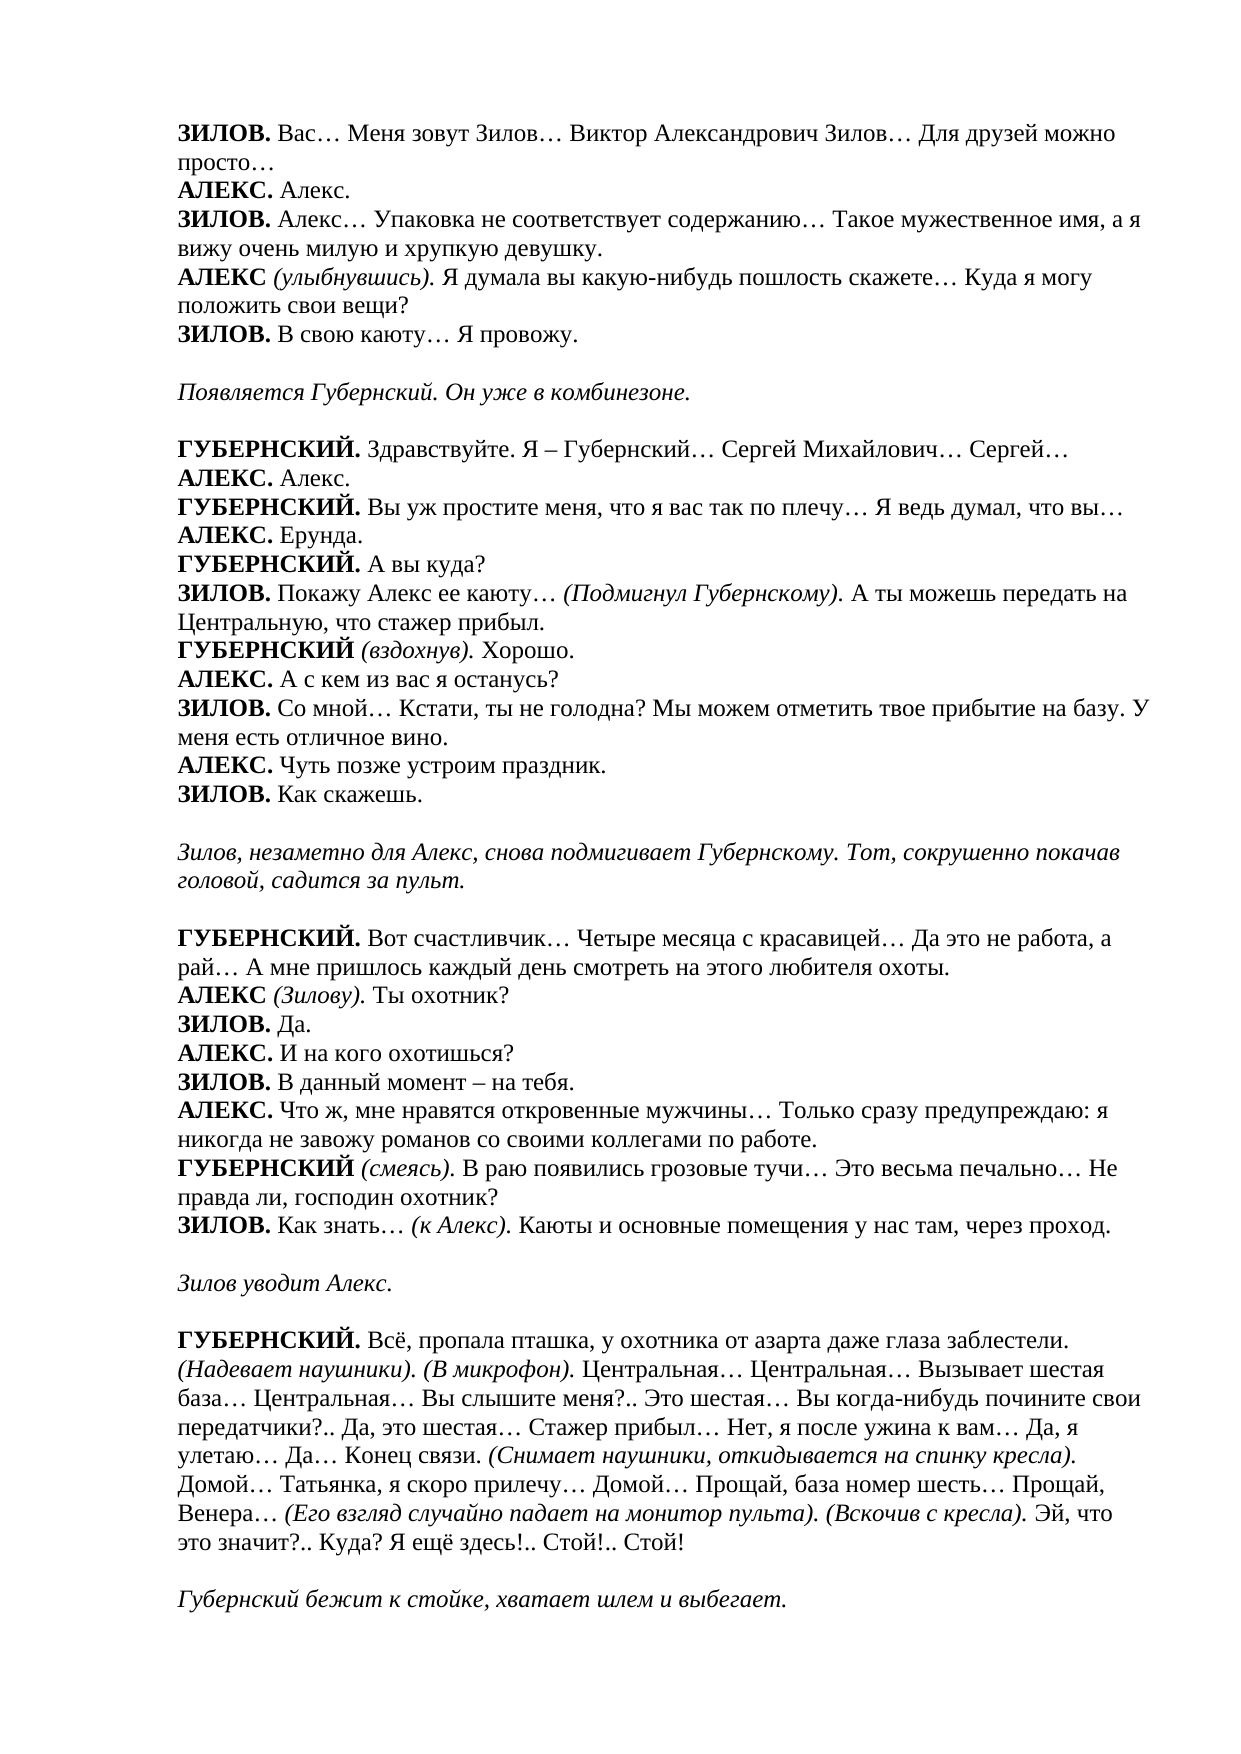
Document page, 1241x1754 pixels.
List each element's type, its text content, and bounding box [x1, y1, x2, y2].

text ГУБЕРНСКИЙ. Вот счастливчик… Четыре месяца с красавицей… Да это не работа, а рай… А мне пришлось каждый день смотреть на этого любителя охоты. [177, 923, 1152, 981]
text ЗИЛОВ. Как знать… (к Алекс). Каюты и основные помещения у нас там, через проход. [177, 1211, 1152, 1239]
text Зилов, незаметно для Алекс, снова подмигивает Губернскому. Тот, сокрушенно покачав головой, садится за пульт. [177, 837, 1152, 894]
text Зилов уводит Алекс. [177, 1268, 1152, 1297]
text АЛЕКС. И на кого охотишься? [177, 1038, 1152, 1067]
text АЛЕКС (Зилову). Ты охотник? [177, 981, 1152, 1009]
text ЗИЛОВ. Вас… Меня зовут Зилов… Виктор Александрович Зилов… Для друзей можно просто… [177, 118, 1152, 176]
text АЛЕКС. Что ж, мне нравятся откровенные мужчины… Только сразу предупреждаю: я никогда не завожу романов со своими коллегами по работе. [177, 1096, 1152, 1153]
text АЛЕКС. А с кем из вас я останусь? [177, 664, 1152, 693]
text АЛЕКС. Ерунда. [177, 521, 1152, 549]
text АЛЕКС. Алекс. [177, 463, 1152, 492]
text ГУБЕРНСКИЙ (смеясь). В раю появились грозовые тучи… Это весьма печально… Не правда ли, господин охотник? [177, 1153, 1152, 1211]
text ЗИЛОВ. Алекс… Упаковка не соответствует содержанию… Такое мужественное имя, а я вижу очень милую и хрупкую девушку. [177, 204, 1152, 262]
text ГУБЕРНСКИЙ. Здравствуйте. Я – Губернский… Сергей Михайлович… Сергей… [177, 434, 1152, 463]
text Губернский бежит к стойке, хватает шлем и выбегает. [177, 1584, 1152, 1613]
text ЗИЛОВ. В данный момент – на тебя. [177, 1067, 1152, 1096]
text ГУБЕРНСКИЙ. Всё, пропала пташка, у охотника от азарта даже глаза заблестели. (Надевает наушники). (В микрофон). Центральная… Центральная… Вызывает шестая база… Центральная… Вы слышите меня?.. Это шестая… Вы когда-нибудь почините свои передатчики?.. Да, это шестая… Стажер прибыл… Нет, я после ужина к вам… Да, я улетаю… Да… Конец связи. (Снимает наушники, откидывается на спинку кресла). Домой… Татьянка, я скоро прилечу… Домой… Прощай, база номер шесть… Прощай, Венера… (Его взгляд случайно падает на монитор пульта). (Вскочив с кресла). Эй, что это значит?.. Куда? Я ещё здесь!.. Стой!.. Стой! [177, 1326, 1152, 1556]
text АЛЕКС (улыбнувшись). Я думала вы какую-нибудь пошлость скажете… Куда я могу положить свои вещи? [177, 262, 1152, 319]
text ЗИЛОВ. В свою каюту… Я провожу. [177, 319, 1152, 348]
text ЗИЛОВ. Как скажешь. [177, 779, 1152, 808]
text ЗИЛОВ. Покажу Алекс ее каюту… (Подмигнул Губернскому). А ты можешь передать на Центральную, что стажер прибыл. [177, 578, 1152, 636]
text Появляется Губернский. Он уже в комбинезоне. [177, 377, 1152, 406]
text ЗИЛОВ. Со мной… Кстати, ты не голодна? Мы можем отметить твое прибытие на базу. У меня есть отличное вино. [177, 693, 1152, 751]
text АЛЕКС. Алекс. [177, 176, 1152, 204]
text АЛЕКС. Чуть позже устроим праздник. [177, 751, 1152, 779]
text ГУБЕРНСКИЙ (вздохнув). Хорошо. [177, 636, 1152, 664]
text ЗИЛОВ. Да. [177, 1009, 1152, 1038]
text ГУБЕРНСКИЙ. Вы уж простите меня, что я вас так по плечу… Я ведь думал, что вы… [177, 492, 1152, 521]
text ГУБЕРНСКИЙ. А вы куда? [177, 549, 1152, 578]
